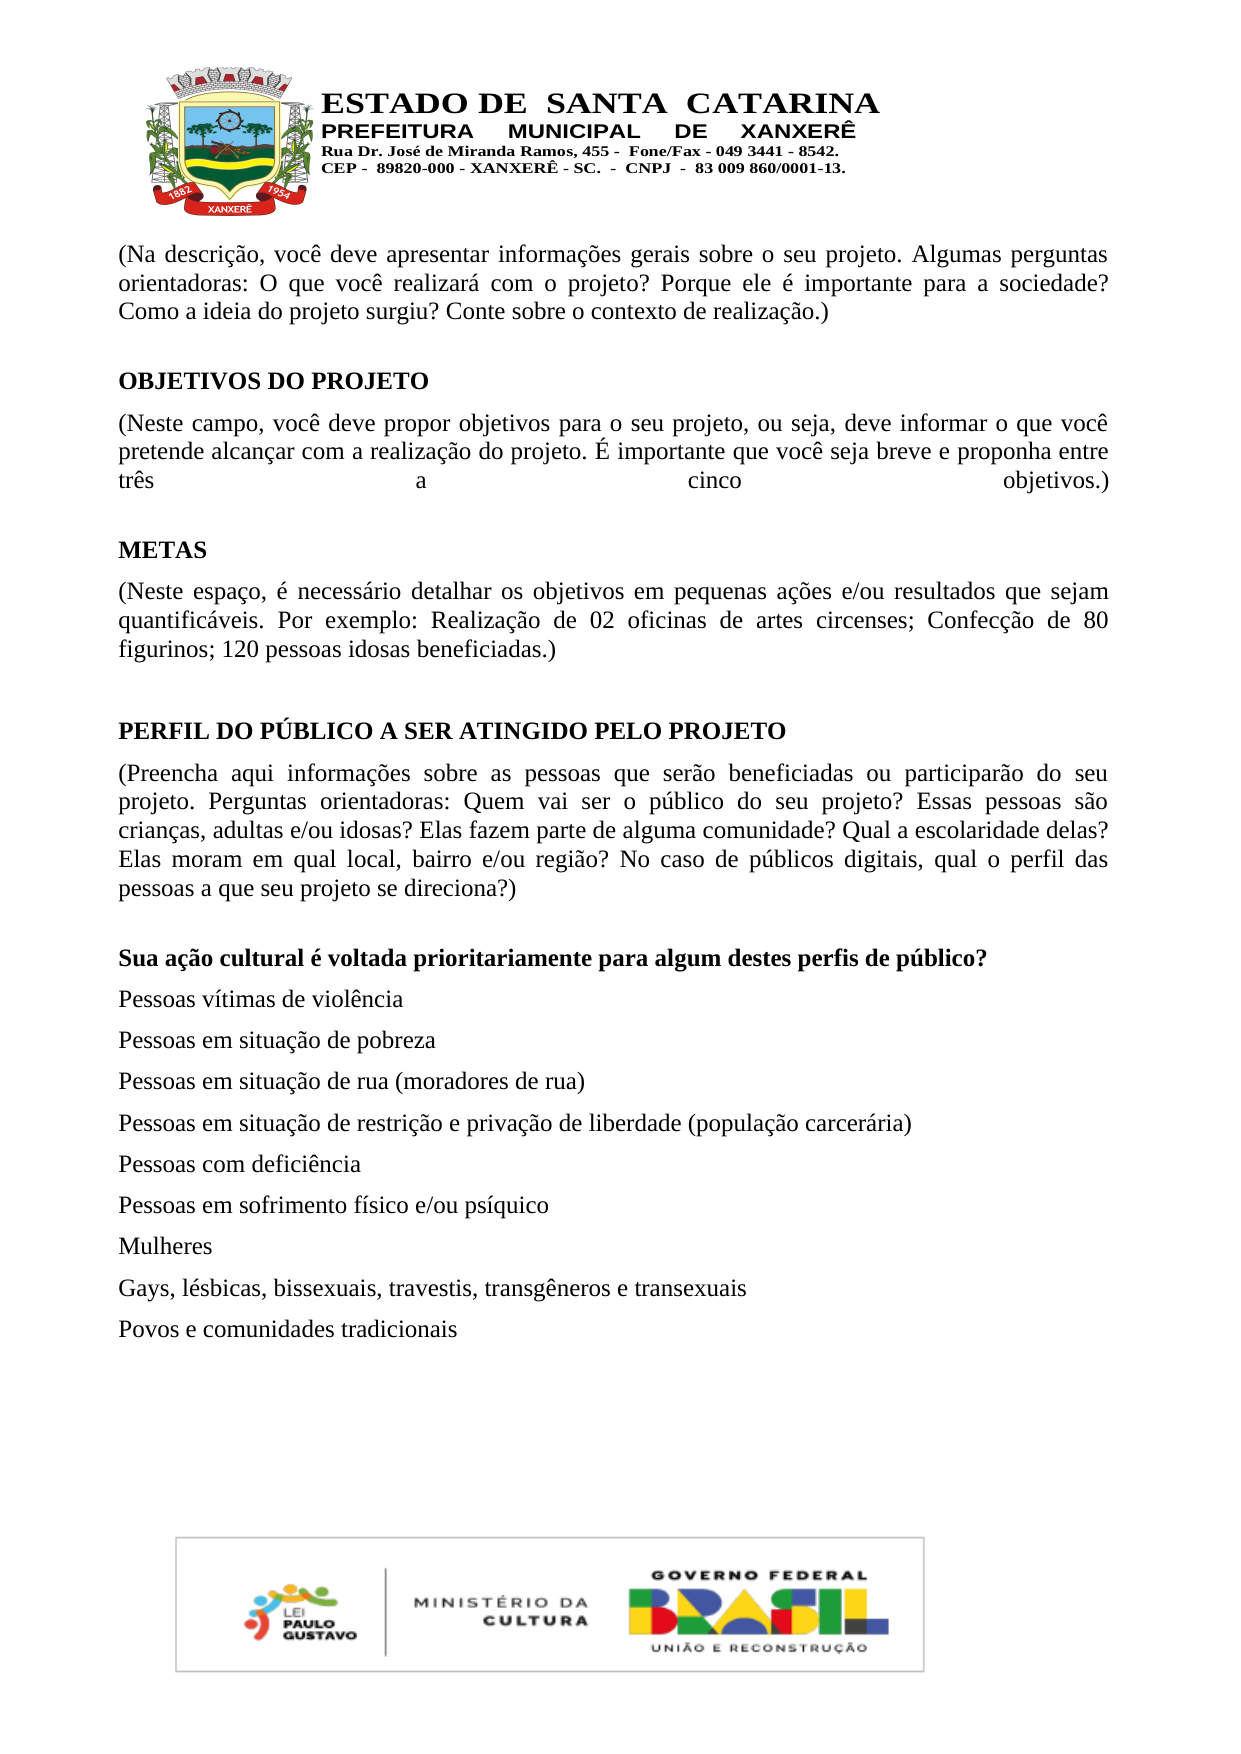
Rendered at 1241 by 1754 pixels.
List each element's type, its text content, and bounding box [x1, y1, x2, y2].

text (Neste campo, você deve propor objetivos para o seu projeto, ou seja, deve informar o que você pretende alcançar com a realização do projeto. É importante que você seja breve e proponha entre três a cinco objetivos.) [118, 408, 1109, 523]
text Pessoas em situação de restrição e privação de liberdade (população carcerária) [118, 1108, 1109, 1136]
text Gays, lésbicas, bissexuais, travestis, transgêneros e transexuais [118, 1273, 1109, 1301]
text Pessoas em situação de pobreza [118, 1025, 1109, 1054]
picture [163, 1534, 939, 1682]
text Sua ação cultural é voltada prioritariamente para algum destes perfis de público? [118, 914, 1109, 971]
text (Na descrição, você deve apresentar informações gerais sobre o seu projeto. Algumas perguntas orientadoras: O que você realizará com o projeto? Porque ele é importante para a sociedade? Como a ideia do projeto surgiu? Conte sobre o contexto de realização.) [118, 102, 1109, 325]
text METAS [118, 535, 1109, 564]
text OBJETIVOS DO PROJETO [118, 338, 1109, 395]
text PERFIL DO PÚBLICO A SER ATINGIDO PELO PROJETO [118, 716, 1109, 745]
text Pessoas em situação de rua (moradores de rua) [118, 1066, 1109, 1095]
text Pessoas com deficiência [118, 1149, 1109, 1178]
text Povos e comunidades tradicionais [118, 1314, 1109, 1343]
text Mulheres [118, 1231, 1109, 1260]
text (Preencha aqui informações sobre as pessoas que serão beneficiadas ou participarão do seu projeto. Perguntas orientadoras: Quem vai ser o público do seu projeto? Essas pessoas são crianças, adultas e/ou idosas? Elas fazem parte de alguma comunidade? Qual a escolaridade delas? Elas moram em qual local, bairro e/ou região? No caso de públicos digitais, qual o perfil das pessoas a que seu projeto se direciona?) [118, 758, 1109, 901]
text (Neste espaço, é necessário detalhar os objetivos em pequenas ações e/ou resultados que sejam quantificáveis. Por exemplo: Realização de 02 oficinas de artes circenses; Confecção de 80 figurinos; 120 pessoas idosas beneficiadas.) [118, 576, 1109, 663]
text Pessoas em sofrimento físico e/ou psíquico [118, 1190, 1109, 1219]
text Pessoas vítimas de violência [118, 984, 1109, 1013]
